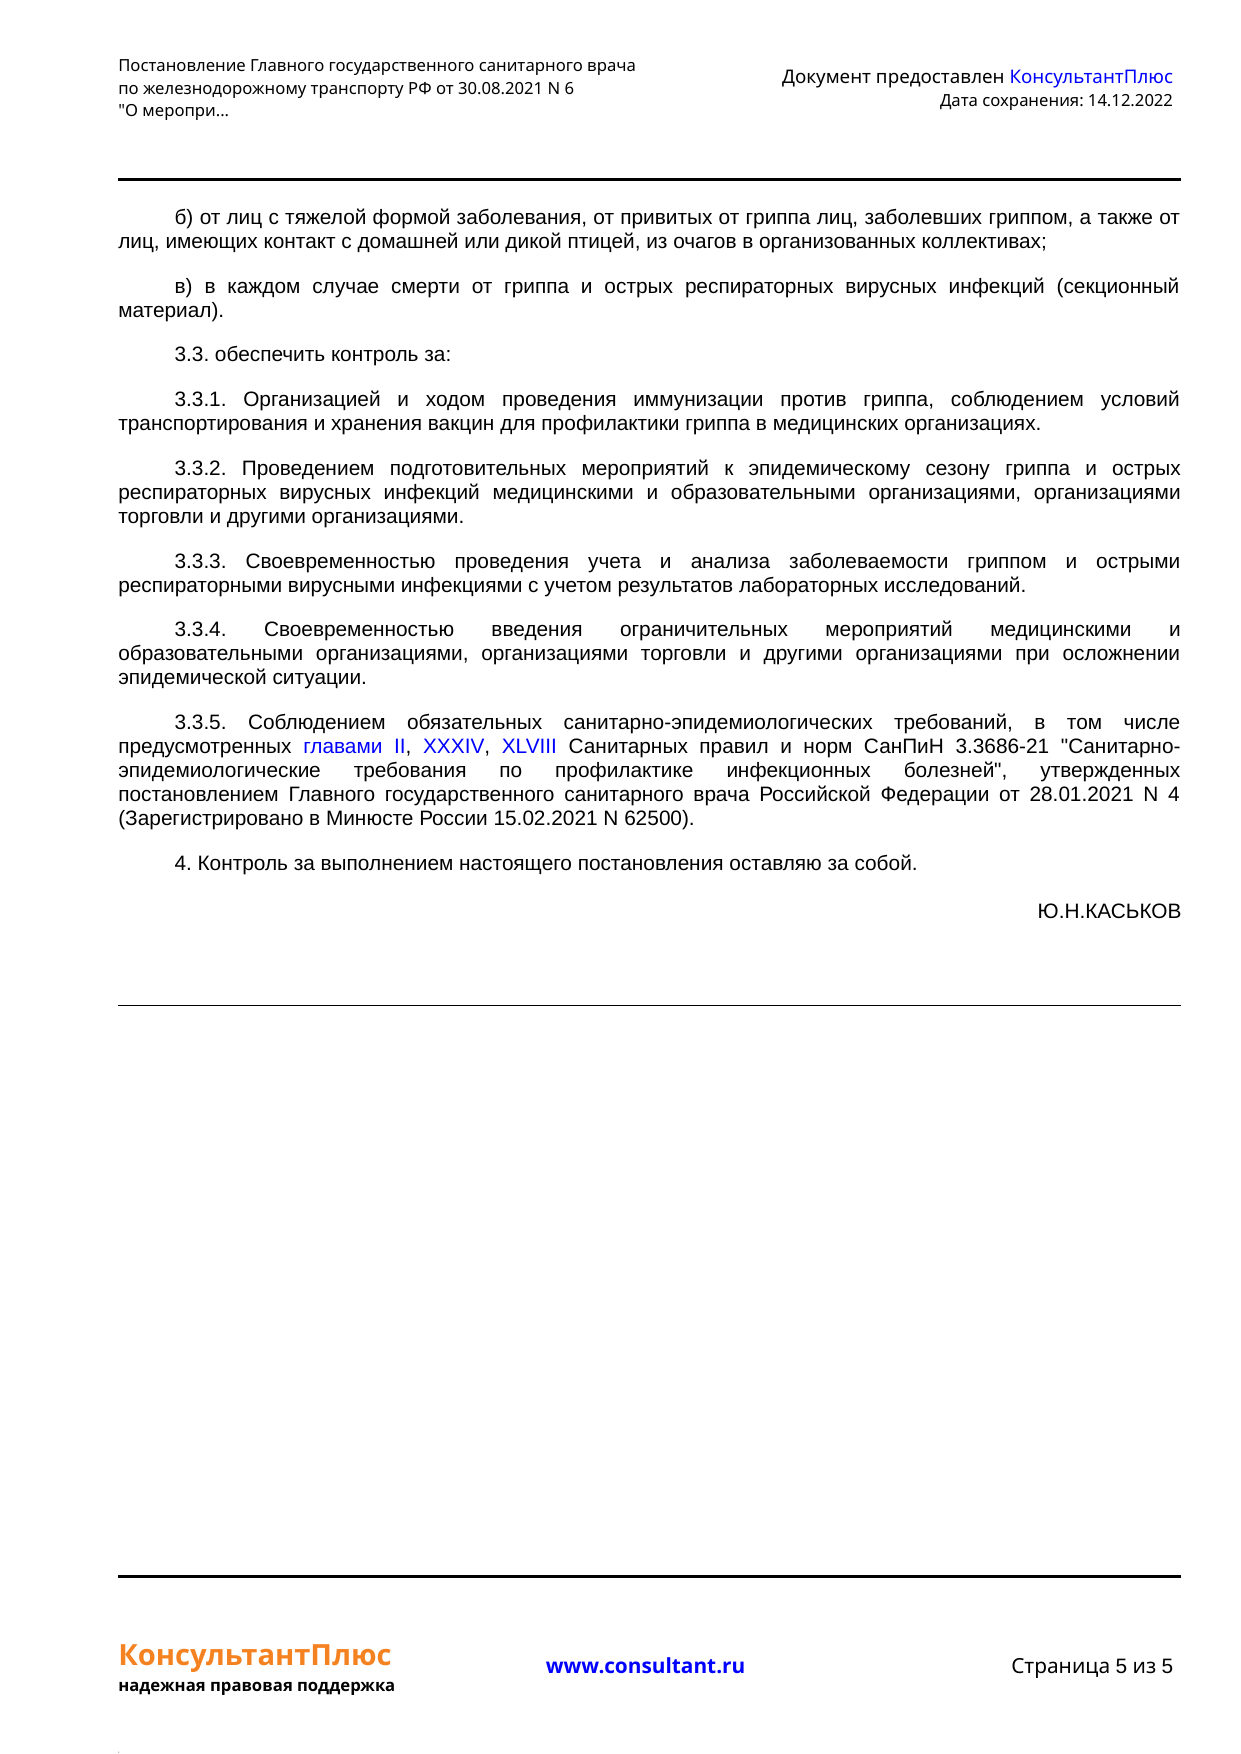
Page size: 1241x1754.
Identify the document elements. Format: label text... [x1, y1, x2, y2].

text 4. Контроль за выполнением настоящего постановления оставляю за собой. [118, 851, 1181, 874]
text б) от лиц с тяжелой формой заболевания, от привитых от гриппа лиц, заболевших гриппом, а также от лиц, имеющих контакт с домашней или дикой птицей, из очагов в организованных коллективах; [118, 205, 1181, 253]
text 3.3.2. Проведением подготовительных мероприятий к эпидемическому сезону гриппа и острых респираторных вирусных инфекций медицинскими и образовательными организациями, организациями торговли и другими организациями. [118, 456, 1181, 528]
text 3.3. обеспечить контроль за: [118, 342, 1181, 366]
text в) в каждом случае смерти от гриппа и острых респираторных вирусных инфекций (секционный материал). [118, 273, 1181, 321]
text 3.3.3. Своевременностью проведения учета и анализа заболеваемости гриппом и острыми респираторными вирусными инфекциями с учетом результатов лабораторных исследований. [118, 548, 1181, 596]
text 3.3.1. Организацией и ходом проведения иммунизации против гриппа, соблюдением условий транспортирования и хранения вакцин для профилактики гриппа в медицинских организациях. [118, 387, 1181, 435]
text 3.3.5. Соблюдением обязательных санитарно-эпидемиологических требований, в том числе предусмотренных главами II, XXXIV, XLVIII Санитарных правил и норм СанПиН 3.3686-21 "Санитарно-эпидемиологические требования по профилактике инфекционных болезней", утвержденных постановлением Главного государственного санитарного врача Российской Федерации от 28.01.2021 N 4 (Зарегистрировано в Минюсте России 15.02.2021 N 62500). [118, 710, 1181, 830]
text Ю.Н.КАСЬКОВ [118, 898, 1181, 922]
text 3.3.4. Своевременностью введения ограничительных мероприятий медицинскими и образовательными организациями, организациями торговли и другими организациями при осложнении эпидемической ситуации. [118, 617, 1181, 689]
